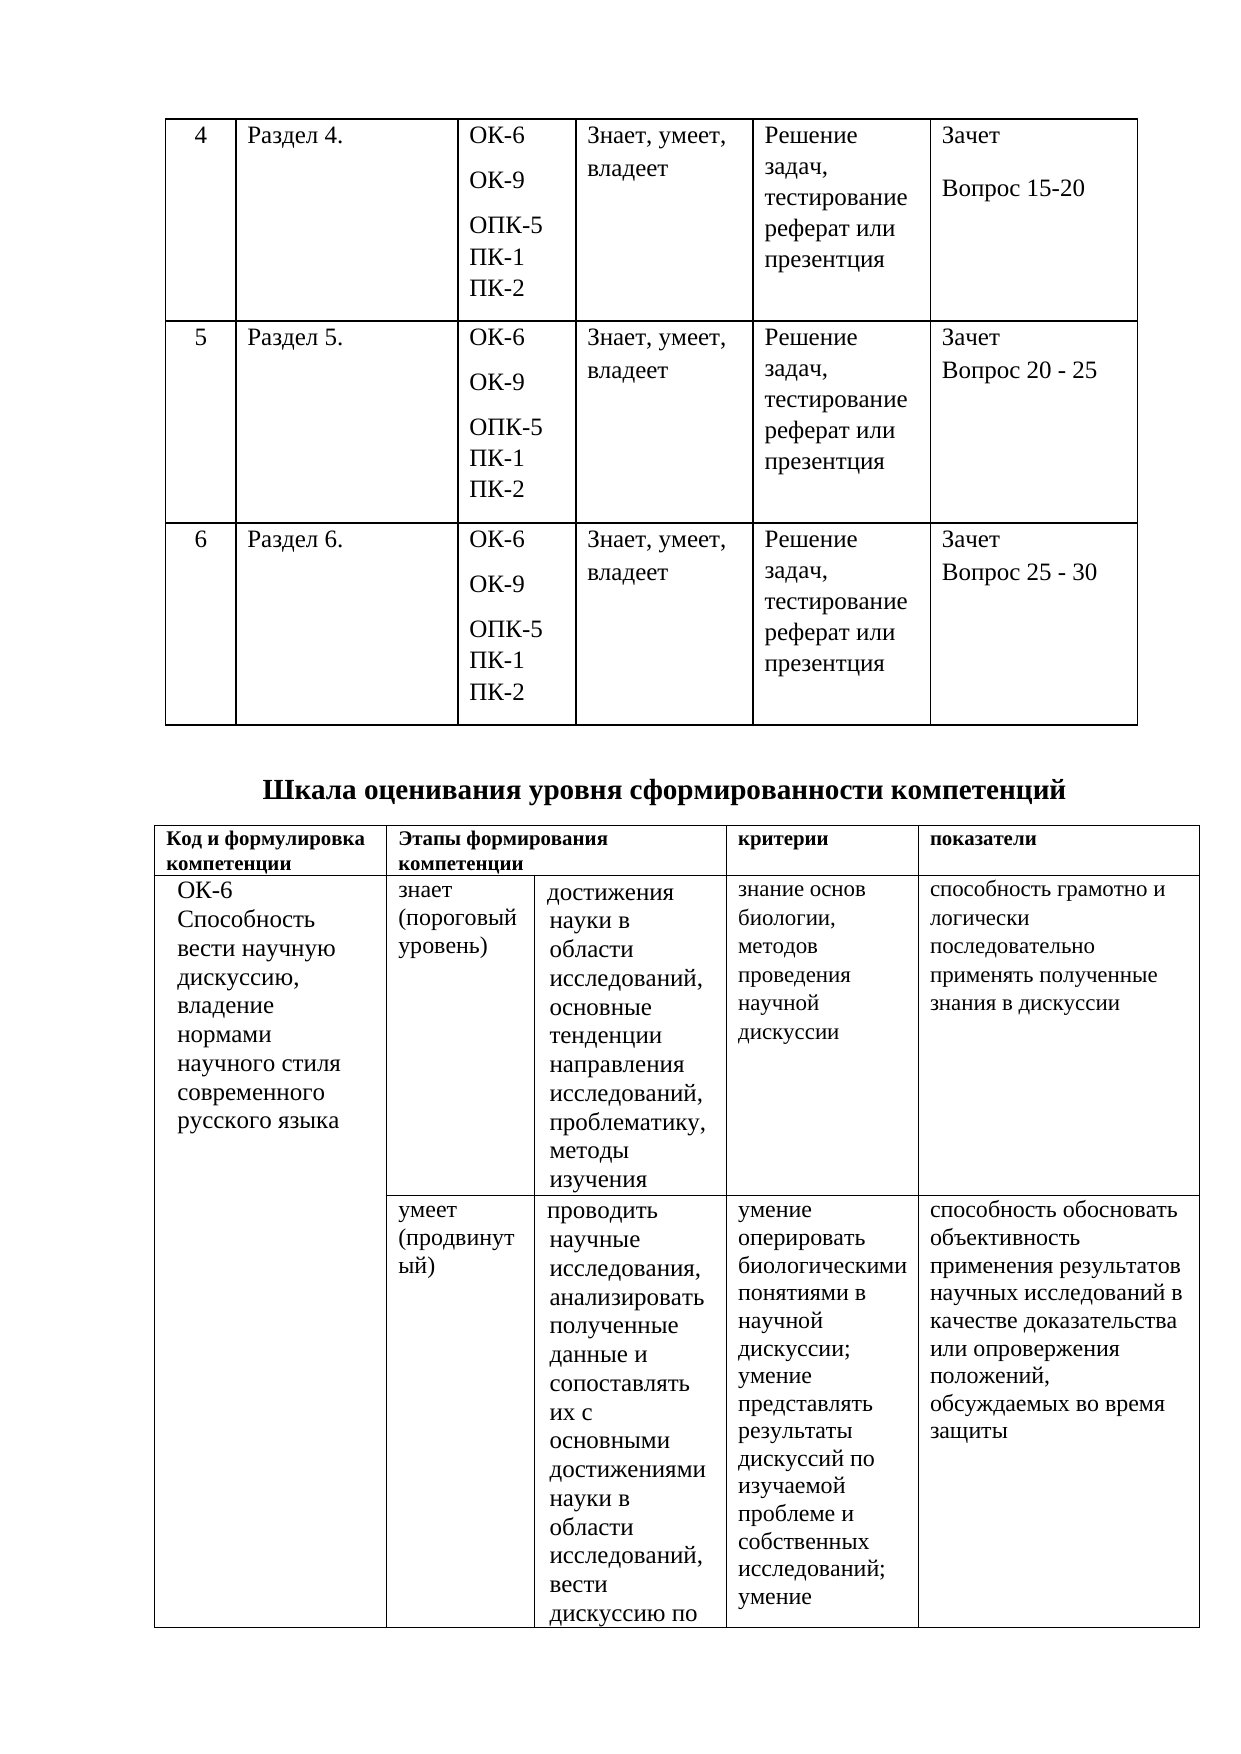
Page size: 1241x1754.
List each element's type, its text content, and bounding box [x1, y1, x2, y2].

table_cell Раздел 6. [237, 524, 457, 724]
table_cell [727, 1196, 918, 1627]
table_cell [754, 322, 930, 522]
table_cell Зачет Вопрос 20 - 25 [931, 322, 1137, 522]
table_cell Раздел 4. [237, 120, 457, 320]
table_cell знание основ биологии, методов проведения научной дискуссии [727, 876, 918, 1194]
table_header Этапы формирования компетенции [387, 826, 726, 874]
table_cell ОК-6 ОК-9 ОПК-5 ПК-1 ПК-2 [459, 322, 575, 522]
table_cell Знает, умеет, владеет [577, 322, 752, 522]
table_cell 5 [166, 322, 235, 522]
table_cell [919, 1196, 1199, 1627]
table_header показатели [919, 826, 1199, 874]
table_cell Зачет Вопрос 15-20 [931, 120, 1137, 320]
table_cell ОК-6 ОК-9 ОПК-5 ПК-1 ПК-2 [459, 524, 575, 724]
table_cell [459, 120, 575, 320]
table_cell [754, 120, 930, 320]
table_cell Раздел 5. [237, 322, 457, 522]
table_header критерии [727, 826, 918, 874]
table_cell 4 [166, 120, 235, 320]
table_cell достижения науки в области исследований, основные тенденции направления исследований, проблематику, методы изучения [535, 876, 726, 1194]
table_cell знает (пороговый уровень) [387, 876, 534, 1194]
table_cell Знает, умеет, владеет [577, 524, 752, 724]
table_cell Решение задач, тестированиереферат или презентция [754, 524, 930, 724]
text Шкала оценивания уровня сформированности компетенций [177, 772, 1152, 806]
table_cell 6 [166, 524, 235, 724]
table_cell способность грамотно и логически последовательно применять полученные знания в дискуссии [919, 876, 1199, 1194]
table_header Код и формулировка компетенции [155, 826, 386, 874]
table_cell умеет (продвинутый) [387, 1196, 534, 1627]
table_cell Зачет Вопрос 25 - 30 [931, 524, 1137, 724]
table_cell ОК-6 Способность вести научную дискуссию, владение нормами научного стиля современного русского языка [155, 876, 386, 1627]
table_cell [577, 120, 752, 320]
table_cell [535, 1196, 726, 1627]
